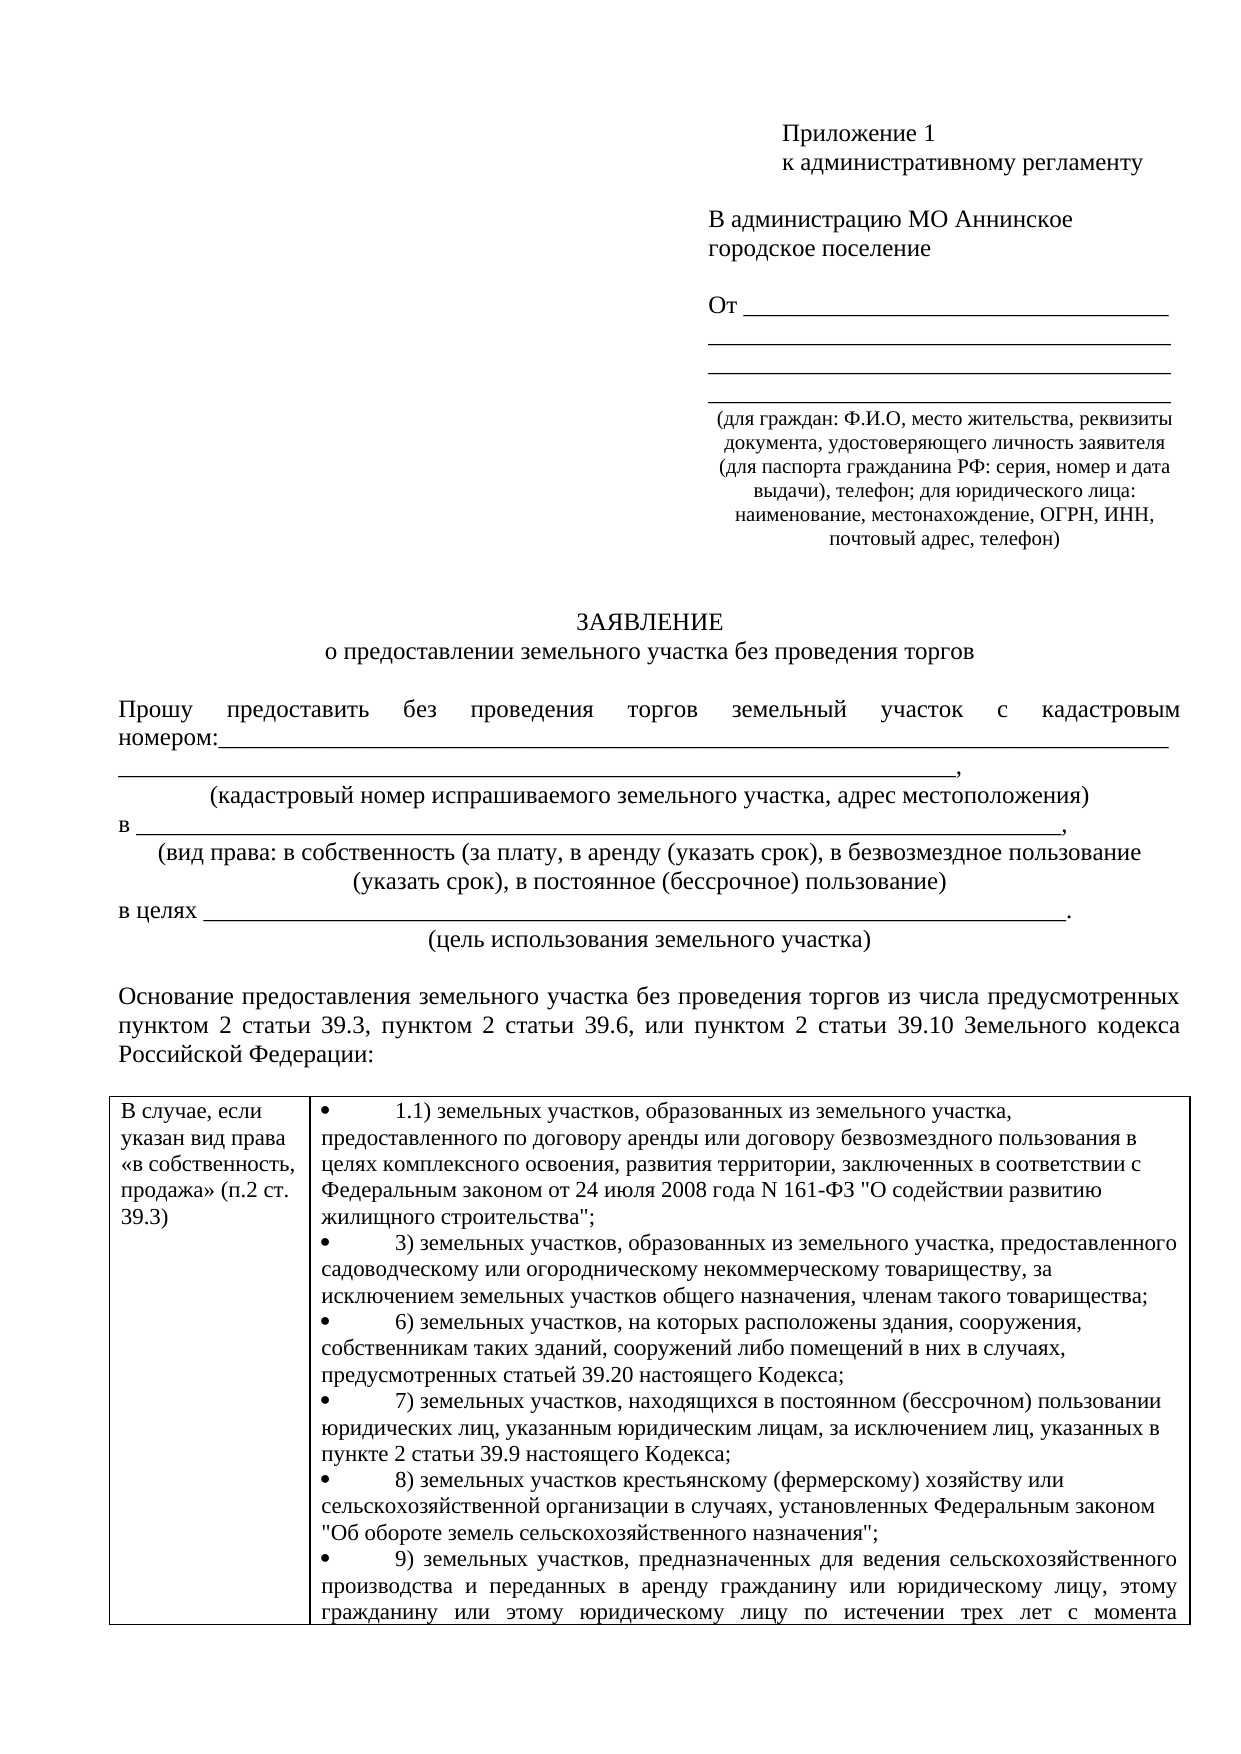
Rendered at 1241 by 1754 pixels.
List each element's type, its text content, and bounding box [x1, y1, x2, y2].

text Приложение 1 [782, 118, 1181, 147]
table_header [110, 1097, 309, 1624]
text Основание предоставления земельного участка без проведения торгов из числа предусмотренных пунктом 2 статьи 39.3, пунктом 2 статьи 39.6, или пунктом 2 статьи 39.10 Земельного кодекса Российской Федерации: [118, 981, 1181, 1067]
text (цель использования земельного участка) [118, 924, 1181, 952]
text (для граждан: Ф.И.О, место жительства, реквизиты документа, удостоверяющего личность заявителя (для паспорта гражданина РФ: серия, номер и дата выдачи), телефон; для юридического лица: наименование, местонахождение, ОГРН, ИНН, почтовый адрес, телефон) [708, 406, 1181, 550]
text в целях _____________________________________________________________________. [118, 895, 1181, 924]
text в __________________________________________________________________________, [118, 809, 1181, 837]
text __________________________________________________________________________ [708, 348, 1181, 406]
text (кадастровый номер испрашиваемого земельного участка, адрес местоположения) [118, 780, 1181, 809]
text Прошу предоставить без проведения торгов земельный участок с кадастровым номером:_______________________________________________________________________________________________________________________________________________, [118, 694, 1181, 780]
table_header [311, 1097, 1189, 1624]
text От __________________________________ [708, 291, 1181, 319]
text к административному регламенту [782, 147, 1181, 176]
text _____________________________________ [708, 319, 1181, 348]
text (вид права: в собственность (за плату, в аренду (указать срок), в безвозмездное пользование (указать срок), в постоянное (бессрочное) пользование) [118, 837, 1181, 895]
text В администрацию МО Аннинское городское поселение [708, 204, 1181, 262]
text о предоставлении земельного участка без проведения торгов [118, 636, 1181, 665]
text ЗАЯВЛЕНИЕ [118, 607, 1181, 636]
